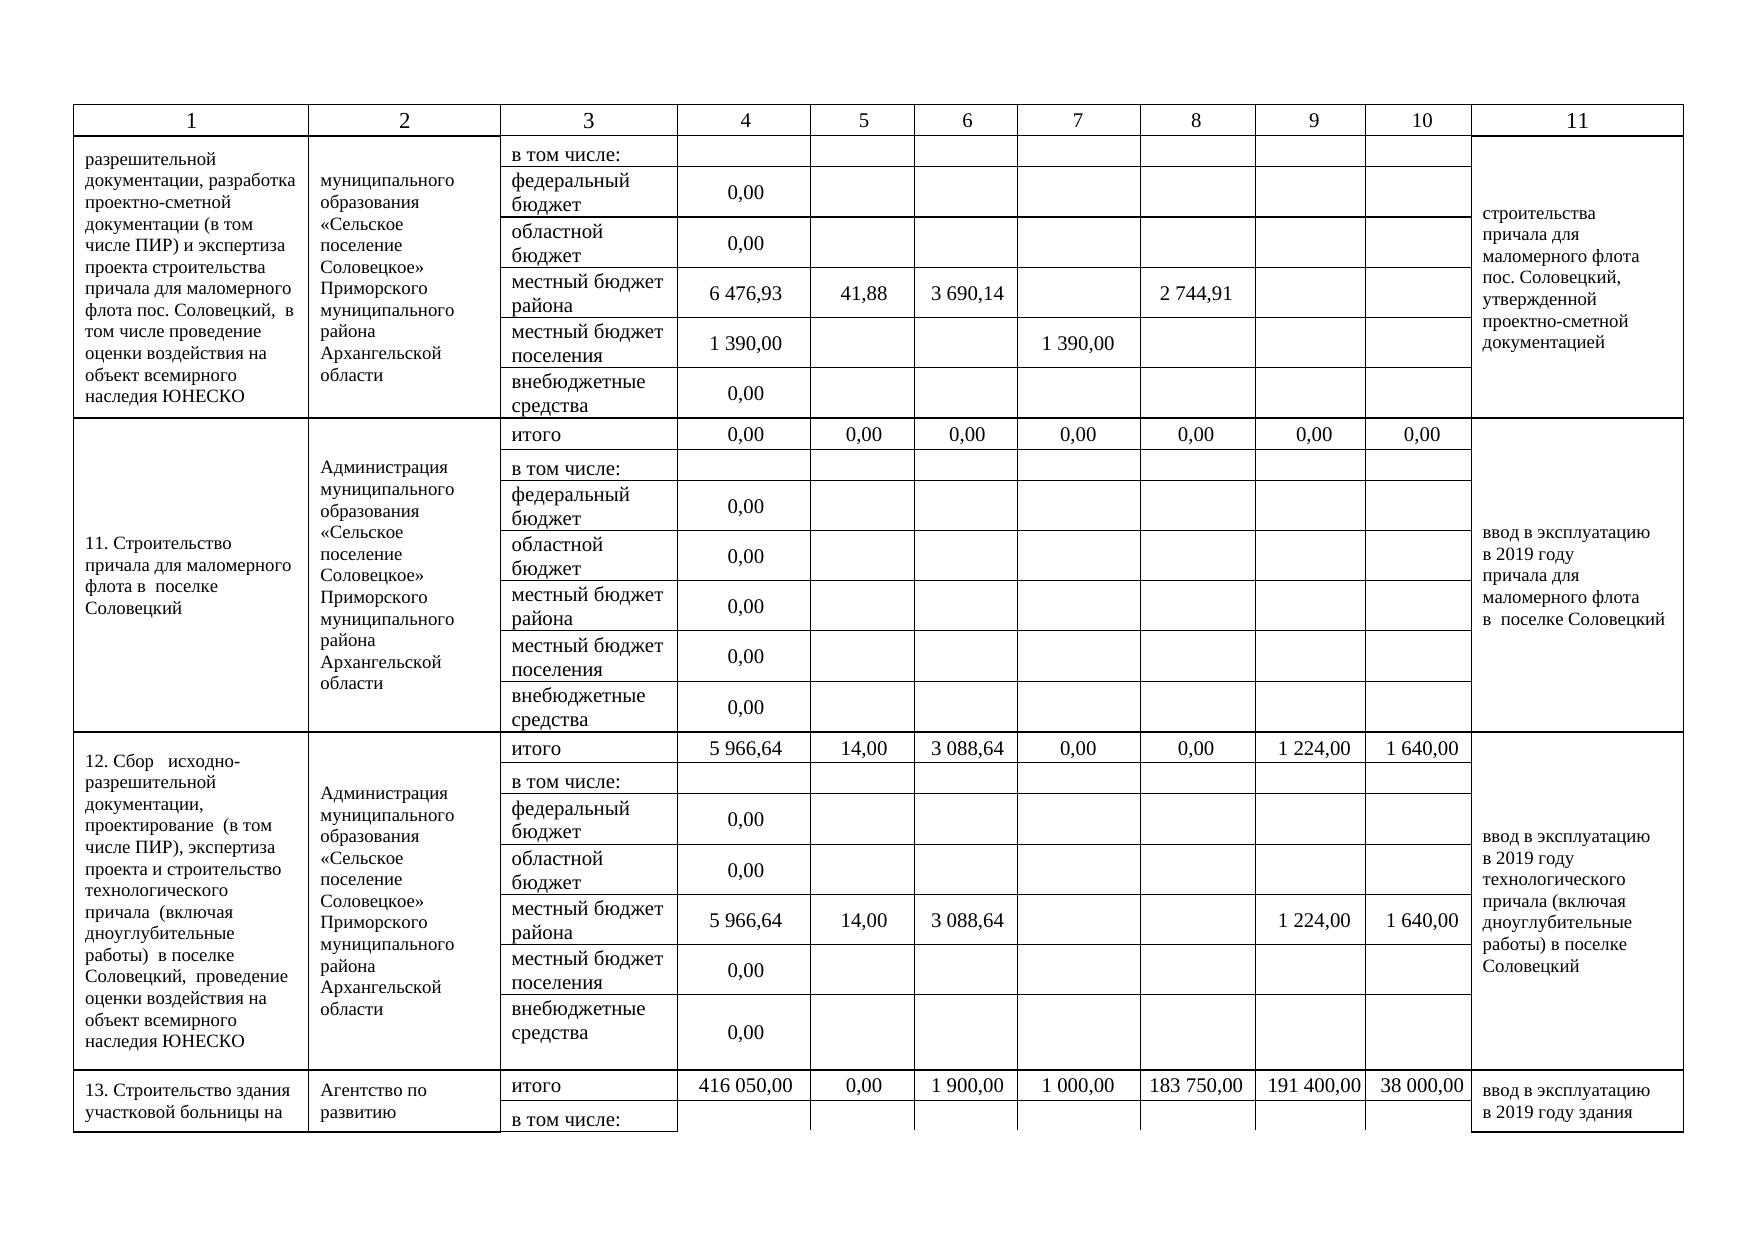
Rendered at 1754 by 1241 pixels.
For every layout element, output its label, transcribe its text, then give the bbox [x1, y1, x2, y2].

table_cell 0,00 [678, 945, 810, 994]
table_cell [1141, 995, 1255, 1068]
table_cell [811, 450, 914, 480]
table_cell [1366, 1101, 1471, 1131]
table_cell 3 088,64 [915, 733, 1017, 762]
table_cell 3 690,14 [915, 268, 1017, 317]
table_cell [1141, 682, 1255, 731]
table_cell [811, 631, 914, 681]
table_cell [1366, 631, 1471, 681]
table_header 4 [678, 105, 810, 135]
table_cell [1018, 136, 1140, 166]
table_cell [1018, 481, 1140, 530]
table_cell [1256, 136, 1365, 166]
table_cell местный бюджет района [501, 581, 677, 630]
table_cell [811, 368, 914, 417]
table_cell 416 050,00 [678, 1071, 810, 1100]
table_cell местный бюджет района [501, 895, 677, 944]
table_cell [1018, 794, 1140, 843]
table_cell [1256, 268, 1365, 317]
table_cell [915, 995, 1017, 1068]
table_cell 0,00 [811, 419, 914, 448]
table_cell [1256, 794, 1365, 843]
table_cell [1018, 368, 1140, 417]
table_cell [1141, 368, 1255, 417]
table_header 5 [811, 105, 914, 135]
table_cell [1018, 895, 1140, 944]
table_header 9 [1256, 105, 1365, 135]
table_header 10 [1366, 105, 1471, 135]
table_cell [1366, 945, 1471, 994]
table_cell [915, 763, 1017, 793]
table_cell [915, 167, 1017, 216]
table_cell [678, 136, 810, 166]
table_cell 38 000,00 [1366, 1071, 1471, 1100]
table_cell [915, 218, 1017, 267]
table_cell [1018, 763, 1140, 793]
table_cell [1256, 995, 1365, 1068]
table_cell 0,00 [678, 581, 810, 630]
table_header 7 [1018, 105, 1140, 135]
table_cell 0,00 [678, 631, 810, 681]
table_cell [1018, 167, 1140, 216]
table_cell [1256, 763, 1365, 793]
table_cell 0,00 [1366, 419, 1471, 448]
table_cell 183 750,00 [1141, 1071, 1255, 1100]
table_cell [1018, 945, 1140, 994]
table_cell итого [501, 733, 677, 762]
table_cell [1366, 368, 1471, 417]
table_cell в том числе: [501, 1101, 677, 1131]
table_cell [915, 945, 1017, 994]
table_cell 0,00 [678, 995, 810, 1068]
table_cell [811, 682, 914, 731]
table_cell местный бюджет района [501, 268, 677, 317]
table_cell [1256, 481, 1365, 530]
table_cell 5 966,64 [678, 733, 810, 762]
table_cell 1 224,00 [1256, 895, 1365, 944]
table_cell [811, 167, 914, 216]
table_cell [1141, 450, 1255, 480]
table_cell [1018, 845, 1140, 894]
table_cell [1018, 218, 1140, 267]
table_cell [811, 531, 914, 580]
table_cell федеральный бюджет [501, 794, 677, 843]
table_cell 1 390,00 [1018, 318, 1140, 367]
table_cell [915, 481, 1017, 530]
table_cell внебюджетные средства [501, 368, 677, 417]
table_cell 3 088,64 [915, 895, 1017, 944]
table_cell местный бюджет поселения [501, 631, 677, 681]
table_cell 14,00 [811, 895, 914, 944]
table_cell [1255, 1101, 1366, 1131]
table_cell федеральный бюджет [501, 167, 677, 216]
table_cell [1256, 581, 1365, 630]
table_cell [1141, 318, 1255, 367]
table_cell [1018, 450, 1140, 480]
table_cell [811, 845, 914, 894]
table_cell 191 400,00 [1256, 1071, 1365, 1100]
table_cell [1366, 167, 1471, 216]
table_header 1 [74, 105, 308, 135]
table_cell [1018, 682, 1140, 731]
table_cell [1366, 763, 1471, 793]
table_header 6 [915, 105, 1017, 135]
table_cell 12. Сбор исходно-разрешительной документации, проектирование (в том числе ПИР), экспертиза проекта и строительство технологического причала (включая дноуглубительные работы) в поселке Соловецкий, проведение оценки воздействия на объект всемирного наследия ЮНЕСКО [74, 733, 308, 1068]
table_cell [1018, 581, 1140, 630]
table_cell итого [501, 1071, 677, 1100]
table_cell [1141, 136, 1255, 166]
table_cell 1 390,00 [678, 318, 810, 367]
table_cell [1366, 581, 1471, 630]
table_cell [1141, 531, 1255, 580]
table_cell [1141, 763, 1255, 793]
table_cell [1256, 682, 1365, 731]
table_cell 41,88 [811, 268, 914, 317]
table_cell 0,00 [678, 845, 810, 894]
table_cell 0,00 [1256, 419, 1365, 448]
table_cell [1141, 895, 1255, 944]
table_cell 0,00 [1141, 733, 1255, 762]
table_cell [1366, 268, 1471, 317]
table_cell [915, 136, 1017, 166]
table_cell 0,00 [678, 218, 810, 267]
table_cell [1018, 631, 1140, 681]
table_cell [1366, 218, 1471, 267]
table_cell [1141, 945, 1255, 994]
table_cell [915, 368, 1017, 417]
table_cell федеральный бюджет [501, 481, 677, 530]
table_cell 0,00 [678, 682, 810, 731]
table_cell [811, 136, 914, 166]
table_cell [1366, 450, 1471, 480]
table_cell [1256, 945, 1365, 994]
table_cell [1256, 531, 1365, 580]
table_cell ввод в эксплуатацию в 2019 году технологического причала (включая дноуглубительные работы) в поселке Соловецкий [1472, 733, 1683, 1068]
table_cell [811, 581, 914, 630]
table_cell [811, 218, 914, 267]
table_cell итого [501, 419, 677, 448]
table_cell 0,00 [1018, 733, 1140, 762]
table_cell [1366, 995, 1471, 1068]
table_cell [811, 318, 914, 367]
table_cell [1256, 368, 1365, 417]
table_cell областной бюджет [501, 218, 677, 267]
table_cell [1141, 167, 1255, 216]
table_cell 0,00 [811, 1071, 914, 1100]
table_cell [1141, 218, 1255, 267]
table_cell 2 744,91 [1141, 268, 1255, 317]
table_cell [678, 1101, 811, 1131]
table_cell [1366, 682, 1471, 731]
table_cell 0,00 [678, 531, 810, 580]
table_cell [1018, 268, 1140, 317]
table_cell [1256, 167, 1365, 216]
table_cell в том числе: [501, 136, 677, 166]
table_cell [915, 794, 1017, 843]
table_cell 1 640,00 [1366, 895, 1471, 944]
table_header 3 [501, 105, 677, 135]
table_cell [1256, 631, 1365, 681]
table_cell [811, 481, 914, 530]
table_cell 1 000,00 [1018, 1071, 1140, 1100]
table_cell [914, 1101, 1018, 1131]
table_cell внебюджетные средства [501, 682, 677, 731]
table_cell 5 966,64 [678, 895, 810, 944]
table_cell [1141, 631, 1255, 681]
table_cell ввод в эксплуатацию в 2019 году причала для маломерного флота в поселке Соловецкий [1472, 419, 1683, 731]
table_cell Администрация муниципального образования «Сельское поселение Соловецкое» Приморского муниципального района Архангельской области [309, 419, 500, 731]
table_cell [915, 845, 1017, 894]
table_cell Агентство по развитию Соловецкого архипелага Архангельской области [309, 1071, 500, 1131]
table_cell [1366, 531, 1471, 580]
table_cell [811, 945, 914, 994]
table_cell 0,00 [678, 368, 810, 417]
table_cell [1366, 318, 1471, 367]
table_cell 1 224,00 [1256, 733, 1365, 762]
table_cell [1256, 450, 1365, 480]
table_cell [1141, 1101, 1255, 1131]
table_cell в том числе: [501, 450, 677, 480]
table_cell 0,00 [678, 794, 810, 843]
table_cell 0,00 [678, 481, 810, 530]
table_cell [1141, 845, 1255, 894]
table_cell местный бюджет поселения [501, 318, 677, 367]
table_cell [811, 794, 914, 843]
table_cell [1018, 531, 1140, 580]
table_cell 11. Строительство причала для маломерного флота в поселке Соловецкий [74, 419, 308, 731]
table_cell [1018, 995, 1140, 1068]
table_cell 0,00 [915, 419, 1017, 448]
table_cell внебюджетные средства [501, 995, 677, 1068]
table_cell ввод в эксплуатацию в 2019 году здания участковой больницы на 40 посещений и стационаром на 10 коек в поселке Соловецкий [1472, 1071, 1683, 1131]
table_cell [678, 763, 810, 793]
table_cell [1141, 794, 1255, 843]
table_cell местный бюджет поселения [501, 945, 677, 994]
table_cell 0,00 [1018, 419, 1140, 448]
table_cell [74, 137, 308, 417]
table_cell 0,00 [678, 419, 810, 448]
table_cell 14,00 [811, 733, 914, 762]
table_cell [1141, 581, 1255, 630]
table_cell в том числе: [501, 763, 677, 793]
table_cell 6 476,93 [678, 268, 810, 317]
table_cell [1472, 137, 1683, 417]
table_cell [1366, 845, 1471, 894]
table_cell [915, 450, 1017, 480]
table_cell [1366, 136, 1471, 166]
table_cell областной бюджет [501, 845, 677, 894]
table_header 2 [309, 105, 500, 135]
table_cell [915, 682, 1017, 731]
table_cell [915, 318, 1017, 367]
table_cell [1366, 481, 1471, 530]
table_cell [1018, 1101, 1141, 1131]
table_cell [1366, 794, 1471, 843]
table_cell 0,00 [1141, 419, 1255, 448]
table_cell [678, 450, 810, 480]
table_cell [915, 531, 1017, 580]
table_cell областной бюджет [501, 531, 677, 580]
table_cell 1 900,00 [915, 1071, 1017, 1100]
table_cell [811, 1101, 914, 1131]
table_cell [915, 631, 1017, 681]
table_cell 0,00 [678, 167, 810, 216]
table_cell 1 640,00 [1366, 733, 1471, 762]
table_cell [309, 137, 500, 417]
table_header 11 [1472, 105, 1683, 135]
table_header 8 [1141, 105, 1255, 135]
table_cell [811, 763, 914, 793]
table_cell [1256, 845, 1365, 894]
table_cell [1256, 218, 1365, 267]
table_cell [915, 581, 1017, 630]
table_cell Администрация муниципального образования «Сельское поселение Соловецкое» Приморского муниципального района Архангельской области [309, 733, 500, 1068]
table_cell [1256, 318, 1365, 367]
table_cell [811, 995, 914, 1068]
table_cell [1141, 481, 1255, 530]
